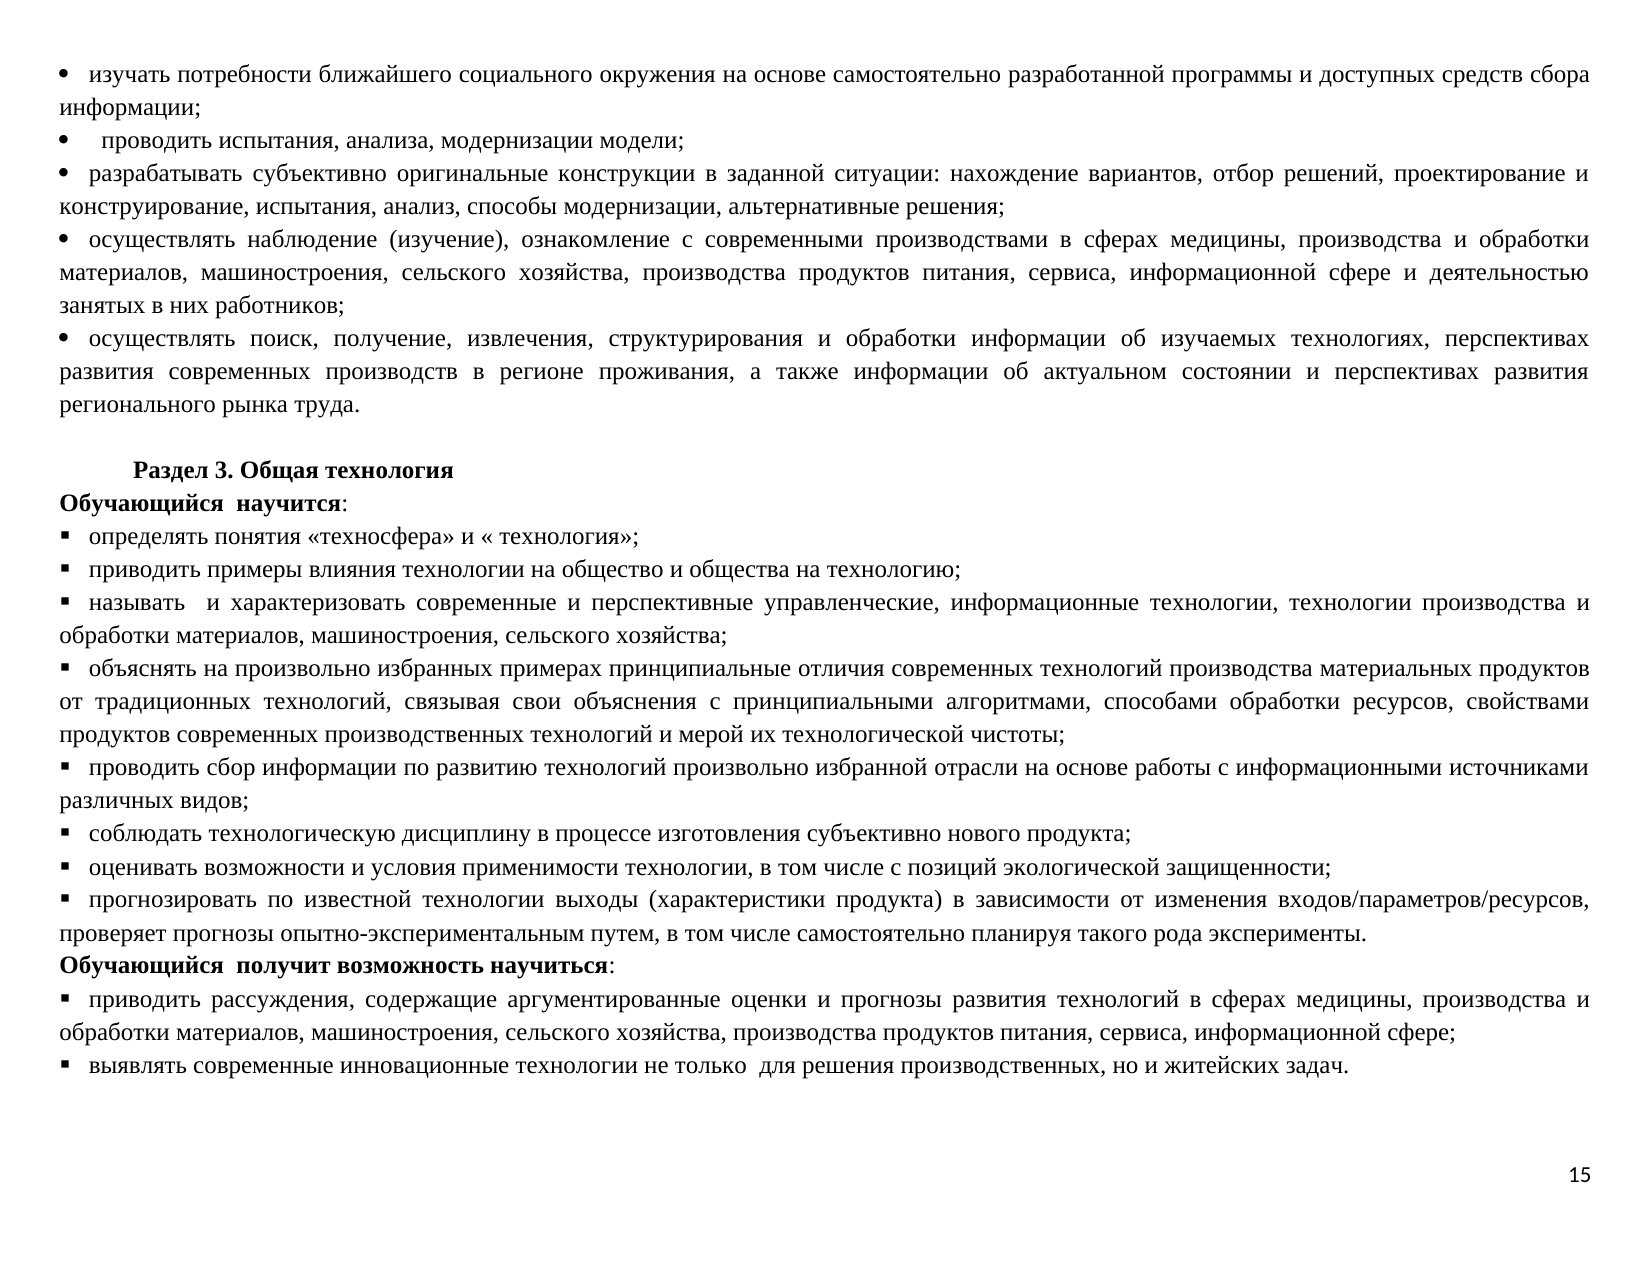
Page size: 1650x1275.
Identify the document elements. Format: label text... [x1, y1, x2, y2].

list называть и характеризовать современные и перспективные управленческие, информационные технологии, технологии производства и обработки материалов, машиностроения, сельского хозяйства; [59, 587, 1591, 649]
list объяснять на произвольно избранных примерах принципиальные отличия современных технологий производства материальных продуктов от традиционных технологий, связывая свои объяснения с принципиальными алгоритмами, способами обработки ресурсов, свойствами продуктов современных производственных технологий и мерой их технологической чистоты; [59, 653, 1591, 748]
list оценивать возможности и условия применимости технологии, в том числе с позиций экологической защищенности; [59, 852, 1591, 880]
list разрабатывать субъективно оригинальные конструкции в заданной ситуации: нахождение вариантов, отбор решений, проектирование и конструирование, испытания, анализ, способы модернизации, альтернативные решения; [59, 158, 1591, 220]
text Обучающийся научится: [59, 488, 1591, 517]
list определять понятия «техносфера» и « технология»; [59, 521, 1591, 550]
text Раздел 3. Общая технология [59, 455, 1591, 484]
list прогнозировать по известной технологии выходы (характеристики продукта) в зависимости от изменения входов/параметров/ресурсов, проверяет прогнозы опытно-экспериментальным путем, в том числе самостоятельно планируя такого рода эксперименты. [59, 884, 1591, 946]
list приводить примеры влияния технологии на общество и общества на технологию; [59, 554, 1591, 583]
list осуществлять поиск, получение, извлечения, структурирования и обработки информации об изучаемых технологиях, перспективах развития современных производств в регионе проживания, а также информации об актуальном состоянии и перспективах развития регионального рынка труда. [59, 323, 1591, 418]
list осуществлять наблюдение (изучение), ознакомление с современными производствами в сферах медицины, производства и обработки материалов, машиностроения, сельского хозяйства, производства продуктов питания, сервиса, информационной сфере и деятельностью занятых в них работников; [59, 224, 1591, 319]
list соблюдать технологическую дисциплину в процессе изготовления субъективно нового продукта; [59, 818, 1591, 847]
list проводить сбор информации по развитию технологий произвольно избранной отрасли на основе работы с информационными источниками различных видов; [59, 752, 1591, 814]
list приводить рассуждения, содержащие аргументированные оценки и прогнозы развития технологий в сферах медицины, производства и обработки материалов, машиностроения, сельского хозяйства, производства продуктов питания, сервиса, информационной сфере; [59, 984, 1591, 1045]
list изучать потребности ближайшего социального окружения на основе самостоятельно разработанной программы и доступных средств сбора информации; [59, 59, 1591, 121]
list выявлять современные инновационные технологии не только для решения производственных, но и житейских задач. [59, 1050, 1591, 1078]
text Обучающийся получит возможность научиться: [59, 951, 1591, 979]
list проводить испытания, анализа, модернизации модели; [59, 125, 1591, 154]
